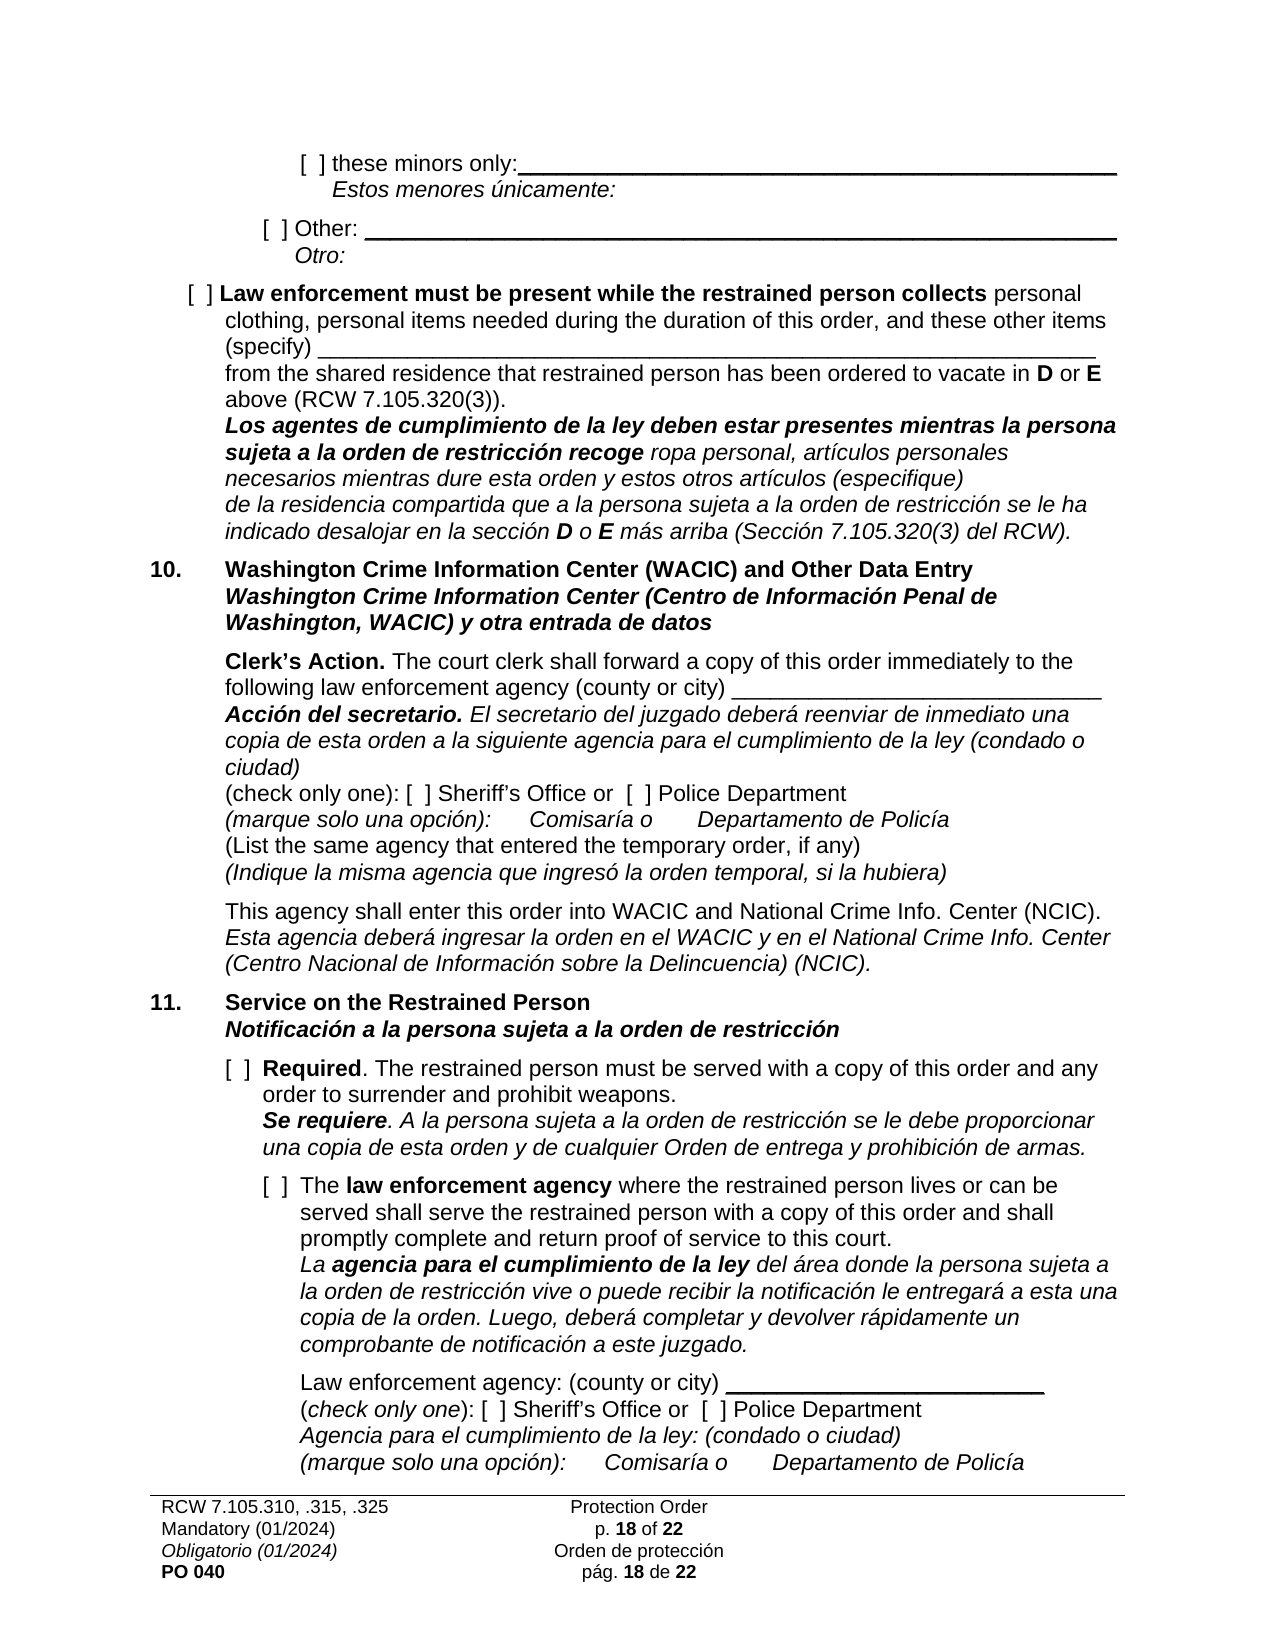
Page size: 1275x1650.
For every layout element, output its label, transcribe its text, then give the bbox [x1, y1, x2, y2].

text This agency shall enter this order into WACIC and National Crime Info. Center (NCIC). [225, 898, 1125, 924]
text Se requiere. A la persona sujeta a la orden de restricción se le debe proporcionar una copia de esta orden y de cualquier Orden de entrega y prohibición de armas. [262, 1107, 1125, 1160]
text Acción del secretario. El secretario del juzgado deberá reenviar de inmediato una copia de esta orden a la siguiente agencia para el cumplimiento de la ley (condado o ciudad) [225, 701, 1125, 780]
text Agencia para el cumplimiento de la ley: (condado o ciudad) [300, 1422, 1125, 1448]
text Washington Crime Information Center (WACIC) and Other Data Entry [150, 556, 1125, 583]
text Law enforcement agency: (county or city) _________________________ [300, 1369, 1125, 1396]
text Service on the Restrained Person [150, 989, 1125, 1016]
text (marque solo una opción): Comisaría o Departamento de Policía [225, 806, 1125, 832]
list Notificación a la persona sujeta a la orden de restricción [225, 1016, 1125, 1042]
text (List the same agency that entered the temporary order, if any) [225, 832, 1125, 859]
text [ ] Other: ___________________________________________________________ [262, 215, 1125, 242]
text [ ] these minors only:_______________________________________________ [300, 150, 1125, 176]
text de la residencia compartida que a la persona sujeta a la orden de restricción se le ha indicado desalojar en la sección D o E más arriba (Sección 7.105.320(3) del RCW). [225, 491, 1125, 544]
text from the shared residence that restrained person has been ordered to vacate in D or E above (RCW 7.105.320(3)). [225, 359, 1125, 412]
text Estos menores únicamente: [300, 176, 1125, 203]
text Clerk’s Action. The court clerk shall forward a copy of this order immediately to the following law enforcement agency (county or city) _____________________________ [225, 648, 1125, 701]
text (check only one): [ ] Sheriff’s Office or [ ] Police Department [225, 780, 1125, 806]
text (marque solo una opción): Comisaría o Departamento de Policía [300, 1448, 1125, 1475]
text (Indique la misma agencia que ingresó la orden temporal, si la hubiera) [225, 859, 1125, 885]
text Otro: [262, 242, 1125, 268]
text (check only one): [ ] Sheriff’s Office or [ ] Police Department [300, 1396, 1125, 1422]
text Esta agencia deberá ingresar la orden en el WACIC y en el National Crime Info. Center (Centro Nacional de Información sobre la Delincuencia) (NCIC). [225, 924, 1125, 977]
text [ ] The law enforcement agency where the restrained person lives or can be served shall serve the restrained person with a copy of this order and shall promptly complete and return proof of service to this court. [262, 1172, 1125, 1251]
text [ ] Required. The restrained person must be served with a copy of this order and any order to surrender and prohibit weapons. [225, 1054, 1125, 1107]
text [ ] Law enforcement must be present while the restrained person collects personal clothing, personal items needed during the duration of this order, and these other items (specify) _____________________________________________________________ [187, 280, 1125, 359]
text Los agentes de cumplimiento de la ley deben estar presentes mientras la persona sujeta a la orden de restricción recoge ropa personal, artículos personales necesarios mientras dure esta orden y estos otros artículos (especifique) [225, 412, 1125, 491]
text La agencia para el cumplimiento de la ley del área donde la persona sujeta a la orden de restricción vive o puede recibir la notificación le entregará a esta una copia de la orden. Luego, deberá completar y devolver rápidamente un comprobante de notificación a este juzgado. [300, 1251, 1125, 1357]
list Washington Crime Information Center (Centro de Información Penal de Washington, WACIC) y otra entrada de datos [225, 583, 1125, 636]
